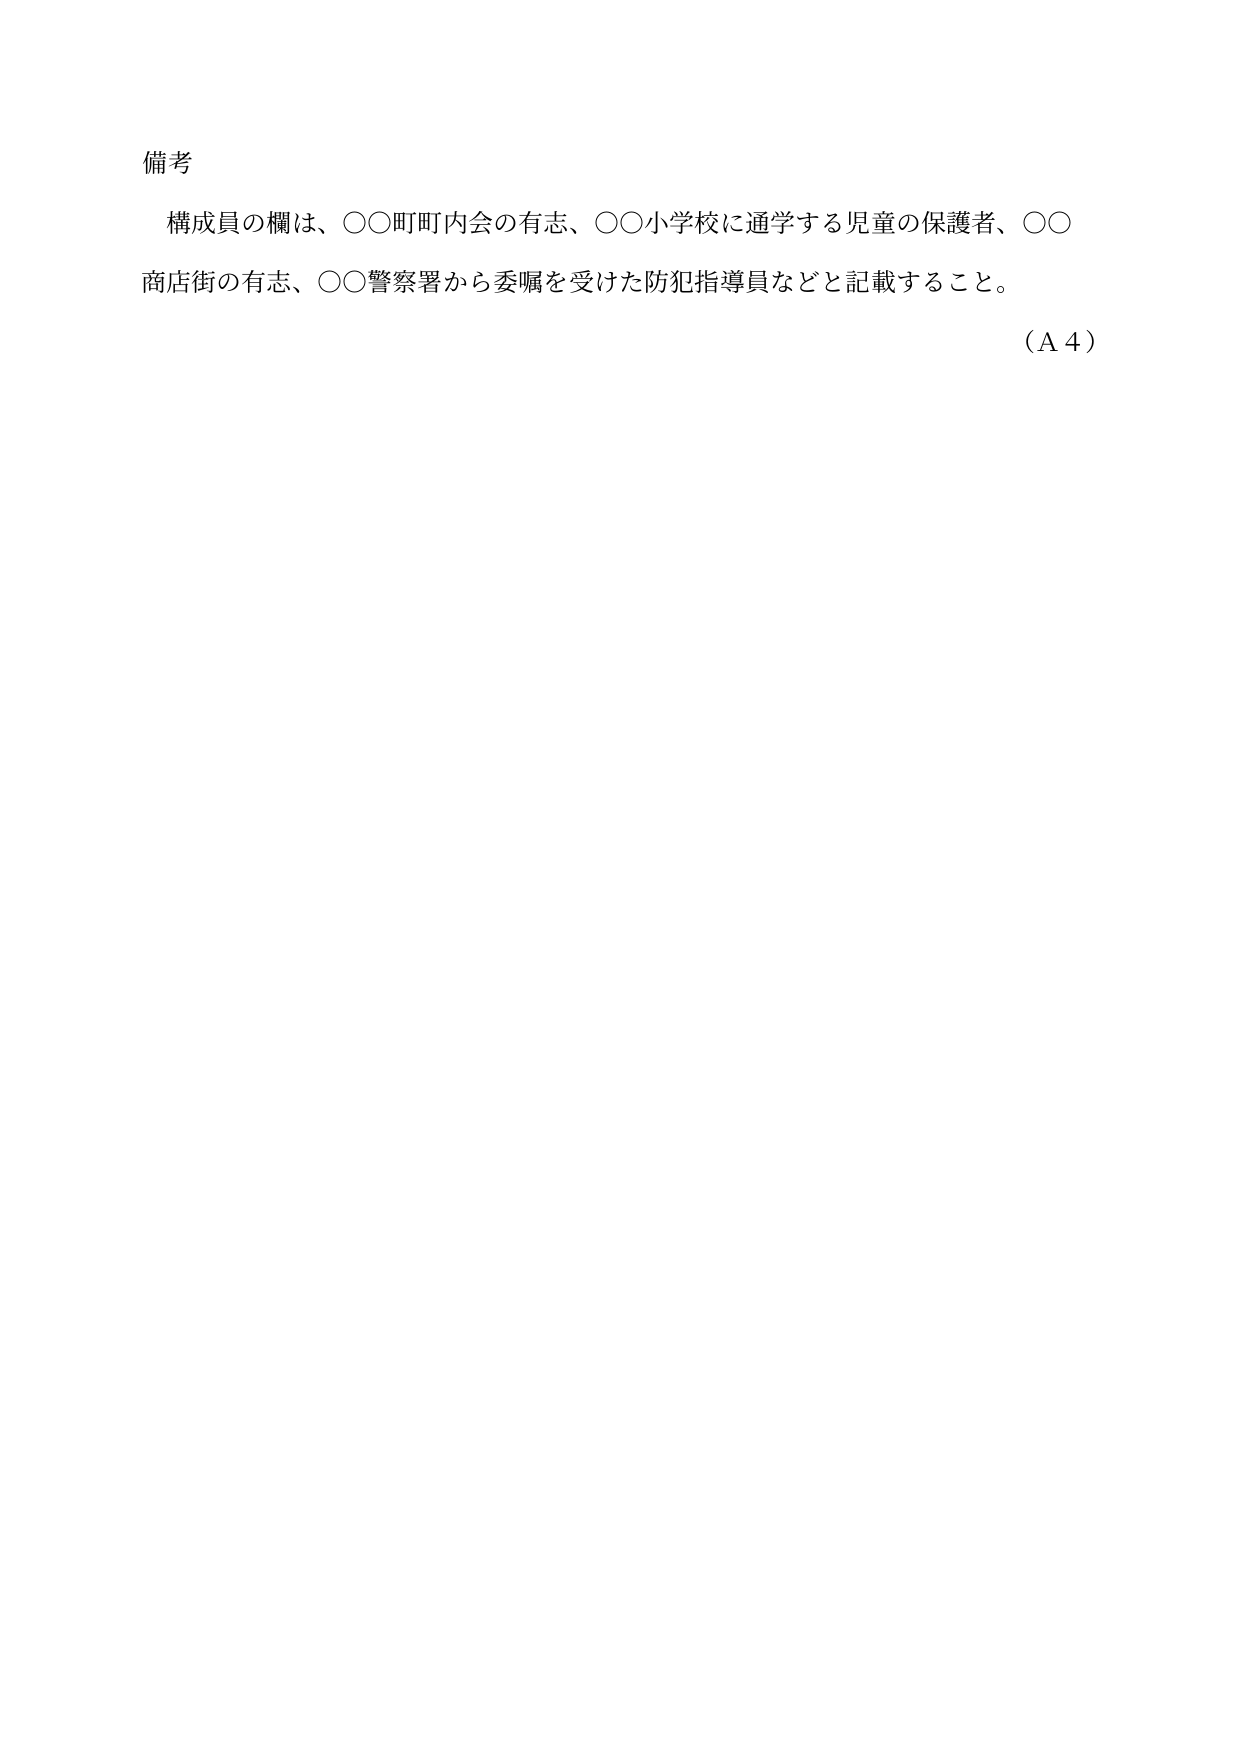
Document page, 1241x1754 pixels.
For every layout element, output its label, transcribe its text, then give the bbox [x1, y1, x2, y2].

text （Ａ４） [130, 311, 1110, 371]
text 構成員の欄は、○○町町内会の有志、○○小学校に通学する児童の保護者、○○ [141, 192, 1110, 251]
text 商店街の有志、○○警察署から委嘱を受けた防犯指導員などと記載すること。 [141, 251, 1110, 311]
text 備考 [130, 132, 1110, 192]
